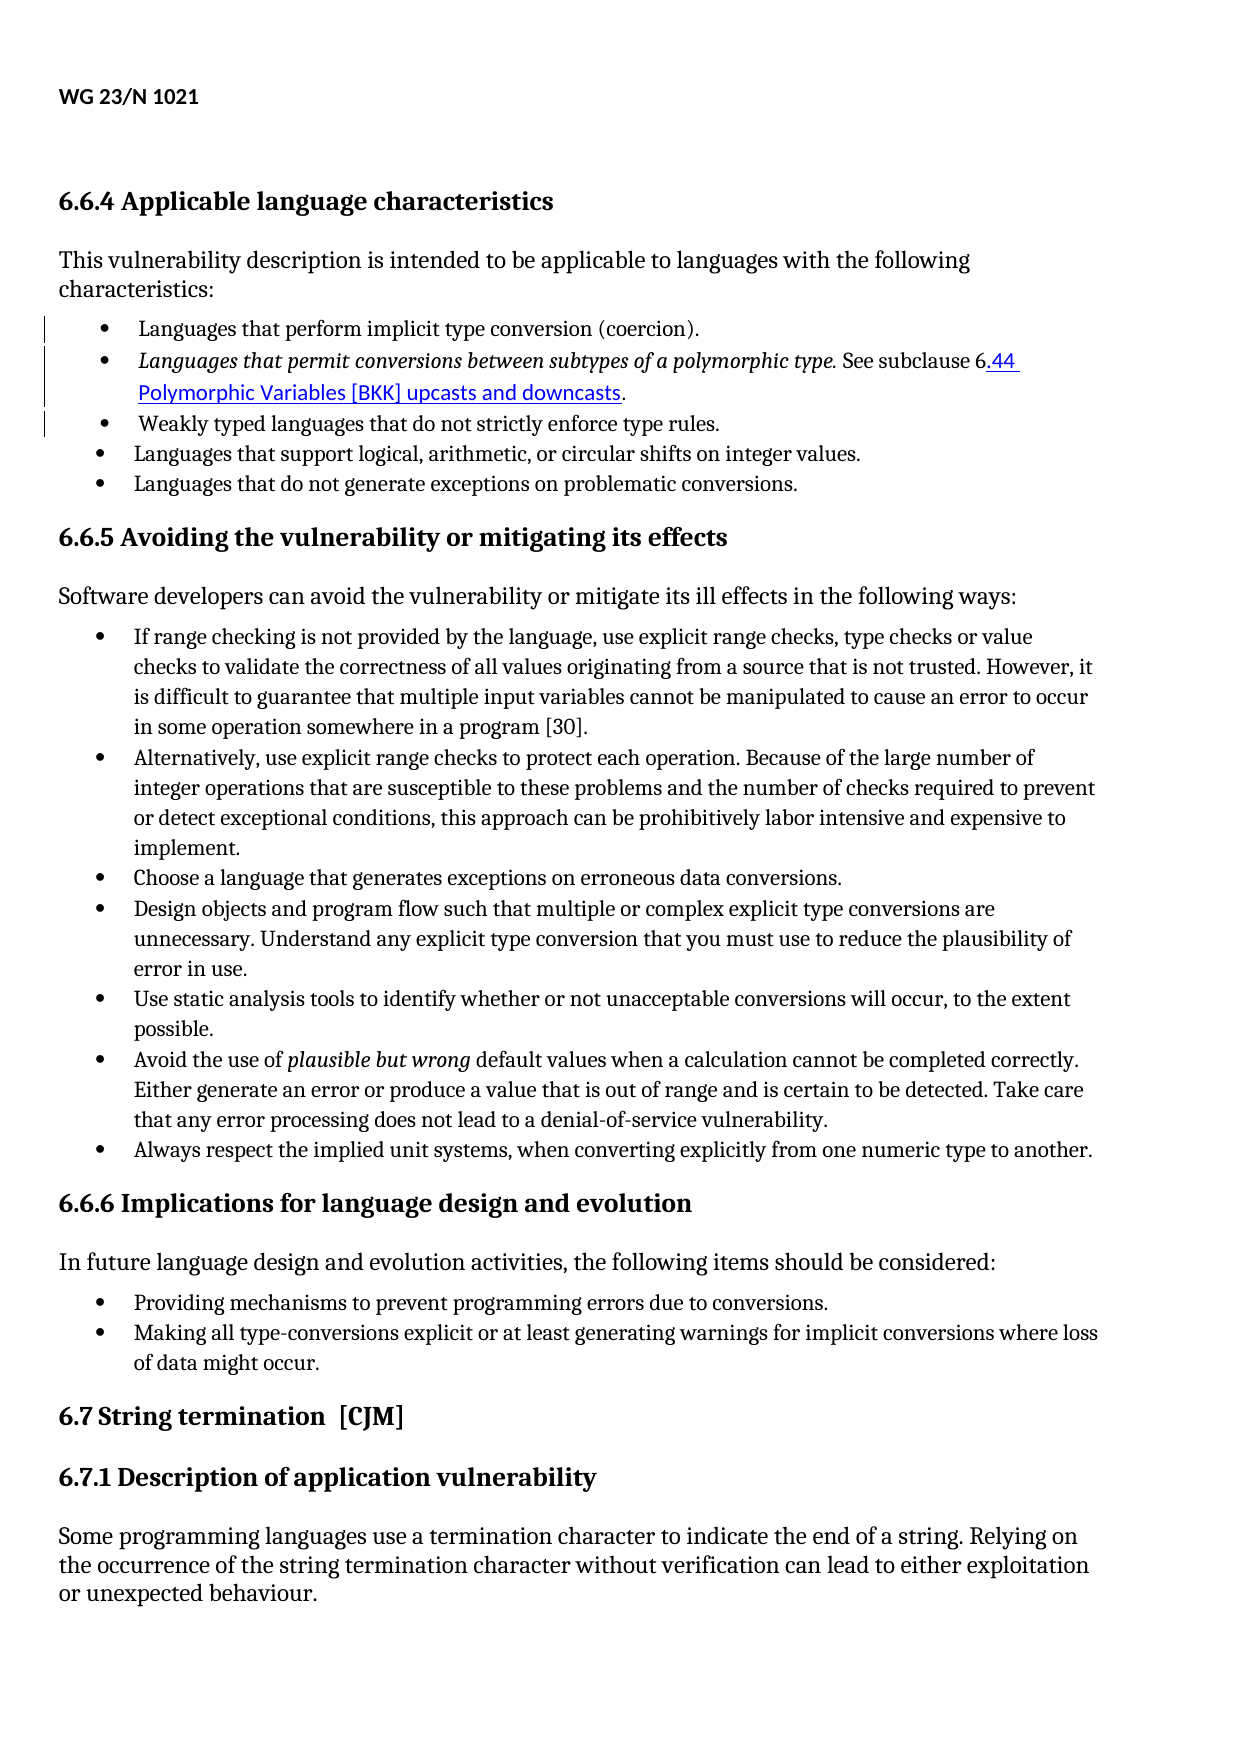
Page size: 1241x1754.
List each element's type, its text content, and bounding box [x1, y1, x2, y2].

subtitle 6.7.1 Description of application vulnerability [58, 1462, 1099, 1493]
text Some programming languages use a termination character to indicate the end of a string. Relying on the occurrence of the string termination character without verification can lead to either exploitation or unexpected behaviour. [58, 1522, 1099, 1608]
subtitle 6.7 String termination [CJM] [58, 1401, 1099, 1432]
list Weakly typed languages that do not strictly enforce type rules. [101, 411, 1099, 437]
text Software developers can avoid the vulnerability or mitigate its ill effects in the following ways: [58, 582, 1099, 611]
list Alternatively, use explicit range checks to protect each operation. Because of the large number of integer operations that are susceptible to these problems and the number of checks required to prevent or detect exceptional conditions, this approach can be prohibitively labor intensive and expensive to implement. [96, 744, 1099, 861]
subtitle 6.6.5 Avoiding the vulnerability or mitigating its effects [58, 522, 1099, 553]
list If range checking is not provided by the language, use explicit range checks, type checks or value checks to validate the correctness of all values originating from a source that is not trusted. However, it is difficult to guarantee that multiple input variables cannot be manipulated to cause an error to occur in some operation somewhere in a program [30]. [96, 623, 1099, 741]
list Languages that do not generate exceptions on problematic conversions. [96, 471, 1099, 497]
list Making all type-conversions explicit or at least generating warnings for implicit conversions where loss of data might occur. [96, 1320, 1099, 1376]
list Languages that permit conversions between subtypes of a polymorphic type. See subclause 6.44 Polymorphic Variables [BKK] upcasts and downcasts. [101, 346, 1099, 407]
subtitle 6.6.6 Implications for language design and evolution [58, 1188, 1099, 1219]
subtitle 6.6.4 Applicable language characteristics [58, 186, 1099, 217]
list Avoid the use of plausible but wrong default values when a calculation cannot be completed correctly. Either generate an error or produce a value that is out of range and is certain to be detected. Take care that any error processing does not lead to a denial-of-service vulnerability. [96, 1046, 1099, 1133]
text In future language design and evolution activities, the following items should be considered: [58, 1248, 1099, 1277]
list Languages that support logical, arithmetic, or circular shifts on integer values. [96, 441, 1099, 467]
list Design objects and program flow such that multiple or complex explicit type conversions are unnecessary. Understand any explicit type conversion that you must use to reduce the plausibility of error in use. [96, 895, 1099, 982]
list Always respect the implied unit systems, when converting explicitly from one numeric type to another. [96, 1137, 1099, 1163]
list Languages that perform implicit type conversion (coercion). [101, 316, 1099, 342]
list Choose a language that generates exceptions on erroneous data conversions. [96, 865, 1099, 892]
list Providing mechanisms to prevent programming errors due to conversions. [96, 1289, 1099, 1316]
text This vulnerability description is intended to be applicable to languages with the following characteristics: [58, 246, 1099, 304]
list Use static analysis tools to identify whether or not unacceptable conversions will occur, to the extent possible. [96, 986, 1099, 1043]
